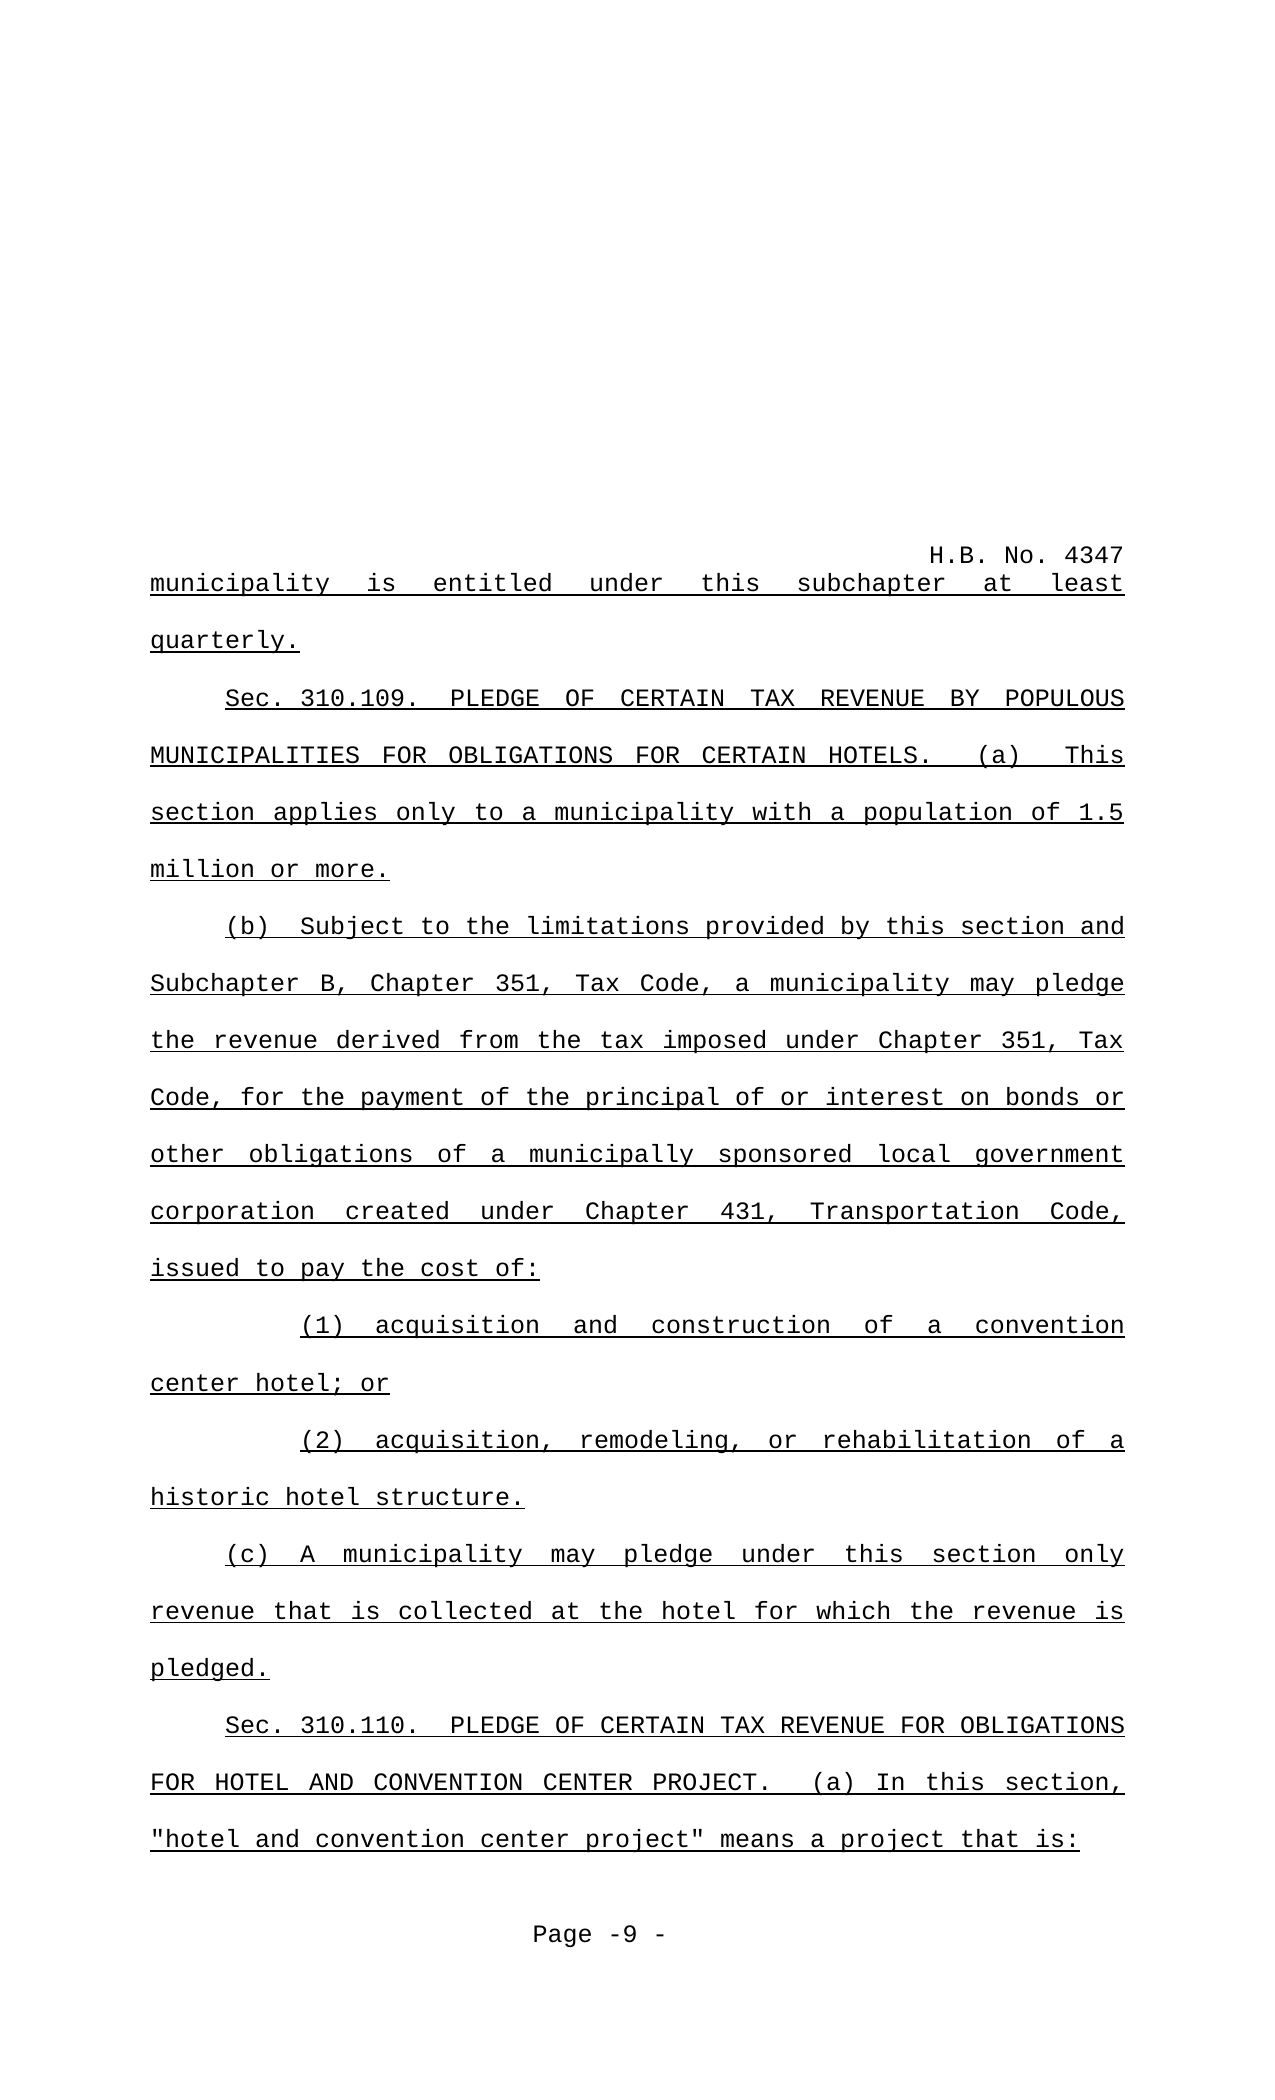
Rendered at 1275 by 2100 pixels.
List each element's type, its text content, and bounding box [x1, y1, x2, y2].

text Sec. 310.109. PLEDGE OF CERTAIN TAX REVENUE BY POPULOUS MUNICIPALITIES FOR OBLIGATIONS FOR CERTAIN HOTELS. (a) This section applies only to a municipality with a population of 1.5 million or more. [150, 685, 1125, 765]
text Sec. 310.109. PLEDGE OF CERTAIN TAX REVENUE BY POPULOUS MUNICIPALITIES FOR OBLIGATIONS FOR CERTAIN HOTELS. (a) This section applies only to a municipality with a population of 1.5 million or more. [150, 767, 1125, 885]
text (c) A municipality may pledge under this section only revenue that is collected at the hotel for which the revenue is pledged. [150, 1541, 1125, 1622]
text (2) acquisition, remodeling, or rehabilitation of a historic hotel structure. [150, 1427, 1125, 1513]
text Sec. 310.110. PLEDGE OF CERTAIN TAX REVENUE FOR OBLIGATIONS FOR HOTEL AND CONVENTION CENTER PROJECT. (a) In this section, "hotel and convention center project" means a project that is: [150, 1712, 1125, 1793]
text Sec. 310.110. PLEDGE OF CERTAIN TAX REVENUE FOR OBLIGATIONS FOR HOTEL AND CONVENTION CENTER PROJECT. (a) In this section, "hotel and convention center project" means a project that is: [150, 1795, 1125, 1855]
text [150, 571, 1125, 594]
text (b) Subject to the limitations provided by this section and Subchapter B, Chapter 351, Tax Code, a municipality may pledge the revenue derived from the tax imposed under Chapter 351, Tax Code, for the payment of the principal of or interest on bonds or other obligations of a municipally sponsored local government corporation created under Chapter 431, Transportation Code, issued to pay the cost of: [150, 1224, 1125, 1284]
text (1) acquisition and construction of a convention center hotel; or [150, 1313, 1125, 1398]
text (b) Subject to the limitations provided by this section and Subchapter B, Chapter 351, Tax Code, a municipality may pledge the revenue derived from the tax imposed under Chapter 351, Tax Code, for the payment of the principal of or interest on bonds or other obligations of a municipally sponsored local government corporation created under Chapter 431, Transportation Code, issued to pay the cost of: [150, 995, 1125, 1108]
text (b) Subject to the limitations provided by this section and Subchapter B, Chapter 351, Tax Code, a municipality may pledge the revenue derived from the tax imposed under Chapter 351, Tax Code, for the payment of the principal of or interest on bonds or other obligations of a municipally sponsored local government corporation created under Chapter 431, Transportation Code, issued to pay the cost of: [150, 1167, 1125, 1222]
text (c) A municipality may pledge under this section only revenue that is collected at the hotel for which the revenue is pledged. [150, 1623, 1125, 1684]
text (b) Subject to the limitations provided by this section and Subchapter B, Chapter 351, Tax Code, a municipality may pledge the revenue derived from the tax imposed under Chapter 351, Tax Code, for the payment of the principal of or interest on bonds or other obligations of a municipally sponsored local government corporation created under Chapter 431, Transportation Code, issued to pay the cost of: [150, 1110, 1125, 1165]
text (b) Subject to the limitations provided by this section and Subchapter B, Chapter 351, Tax Code, a municipality may pledge the revenue derived from the tax imposed under Chapter 351, Tax Code, for the payment of the principal of or interest on bonds or other obligations of a municipally sponsored local government corporation created under Chapter 431, Transportation Code, issued to pay the cost of: [150, 913, 1125, 994]
